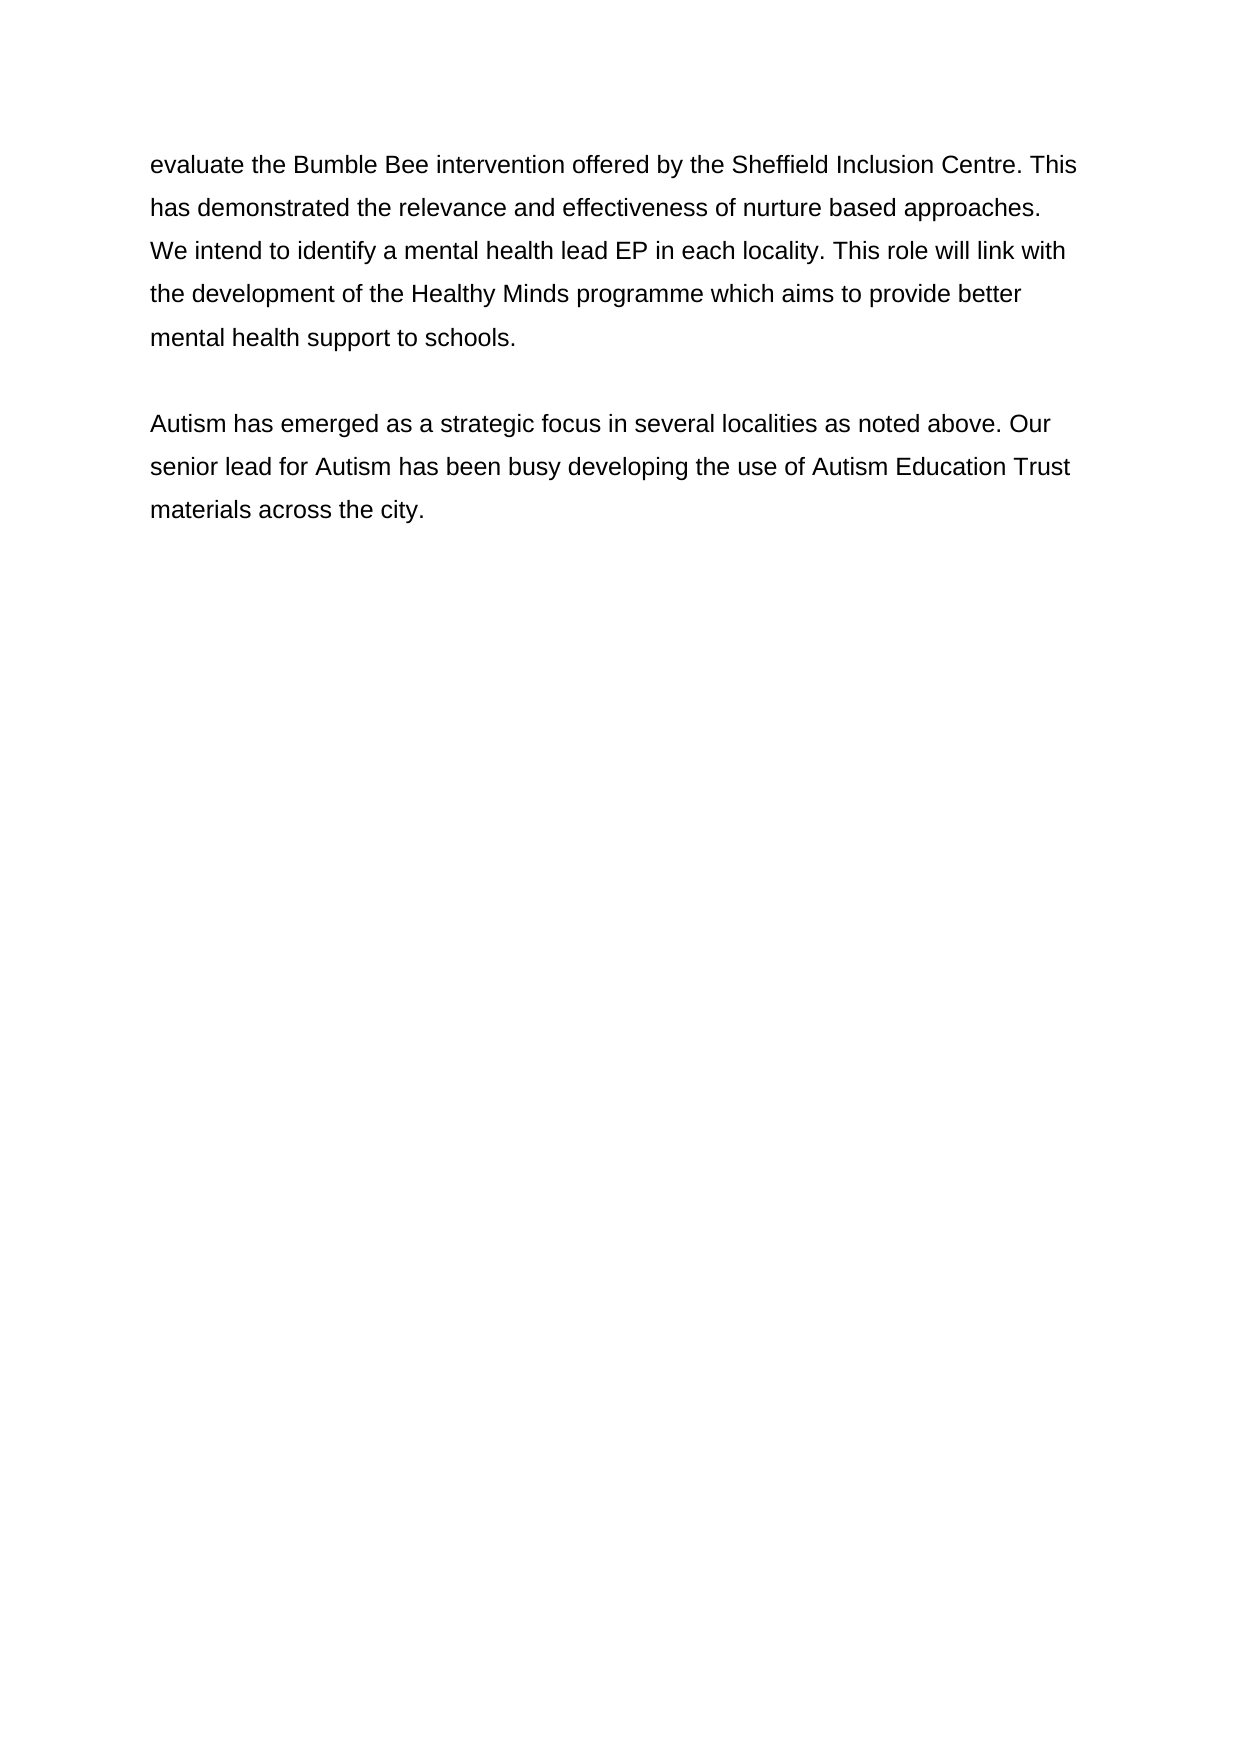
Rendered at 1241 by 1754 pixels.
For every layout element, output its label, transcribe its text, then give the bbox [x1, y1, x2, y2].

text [150, 150, 1090, 222]
text We intend to identify a mental health lead EP in each locality. This role will link with the development of the Healthy Minds programme which aims to provide better mental health support to schools. [150, 236, 1090, 351]
text Autism has emerged as a strategic focus in several localities as noted above. Our senior lead for Autism has been busy developing the use of Autism Education Trust materials across the city. [150, 409, 1090, 524]
